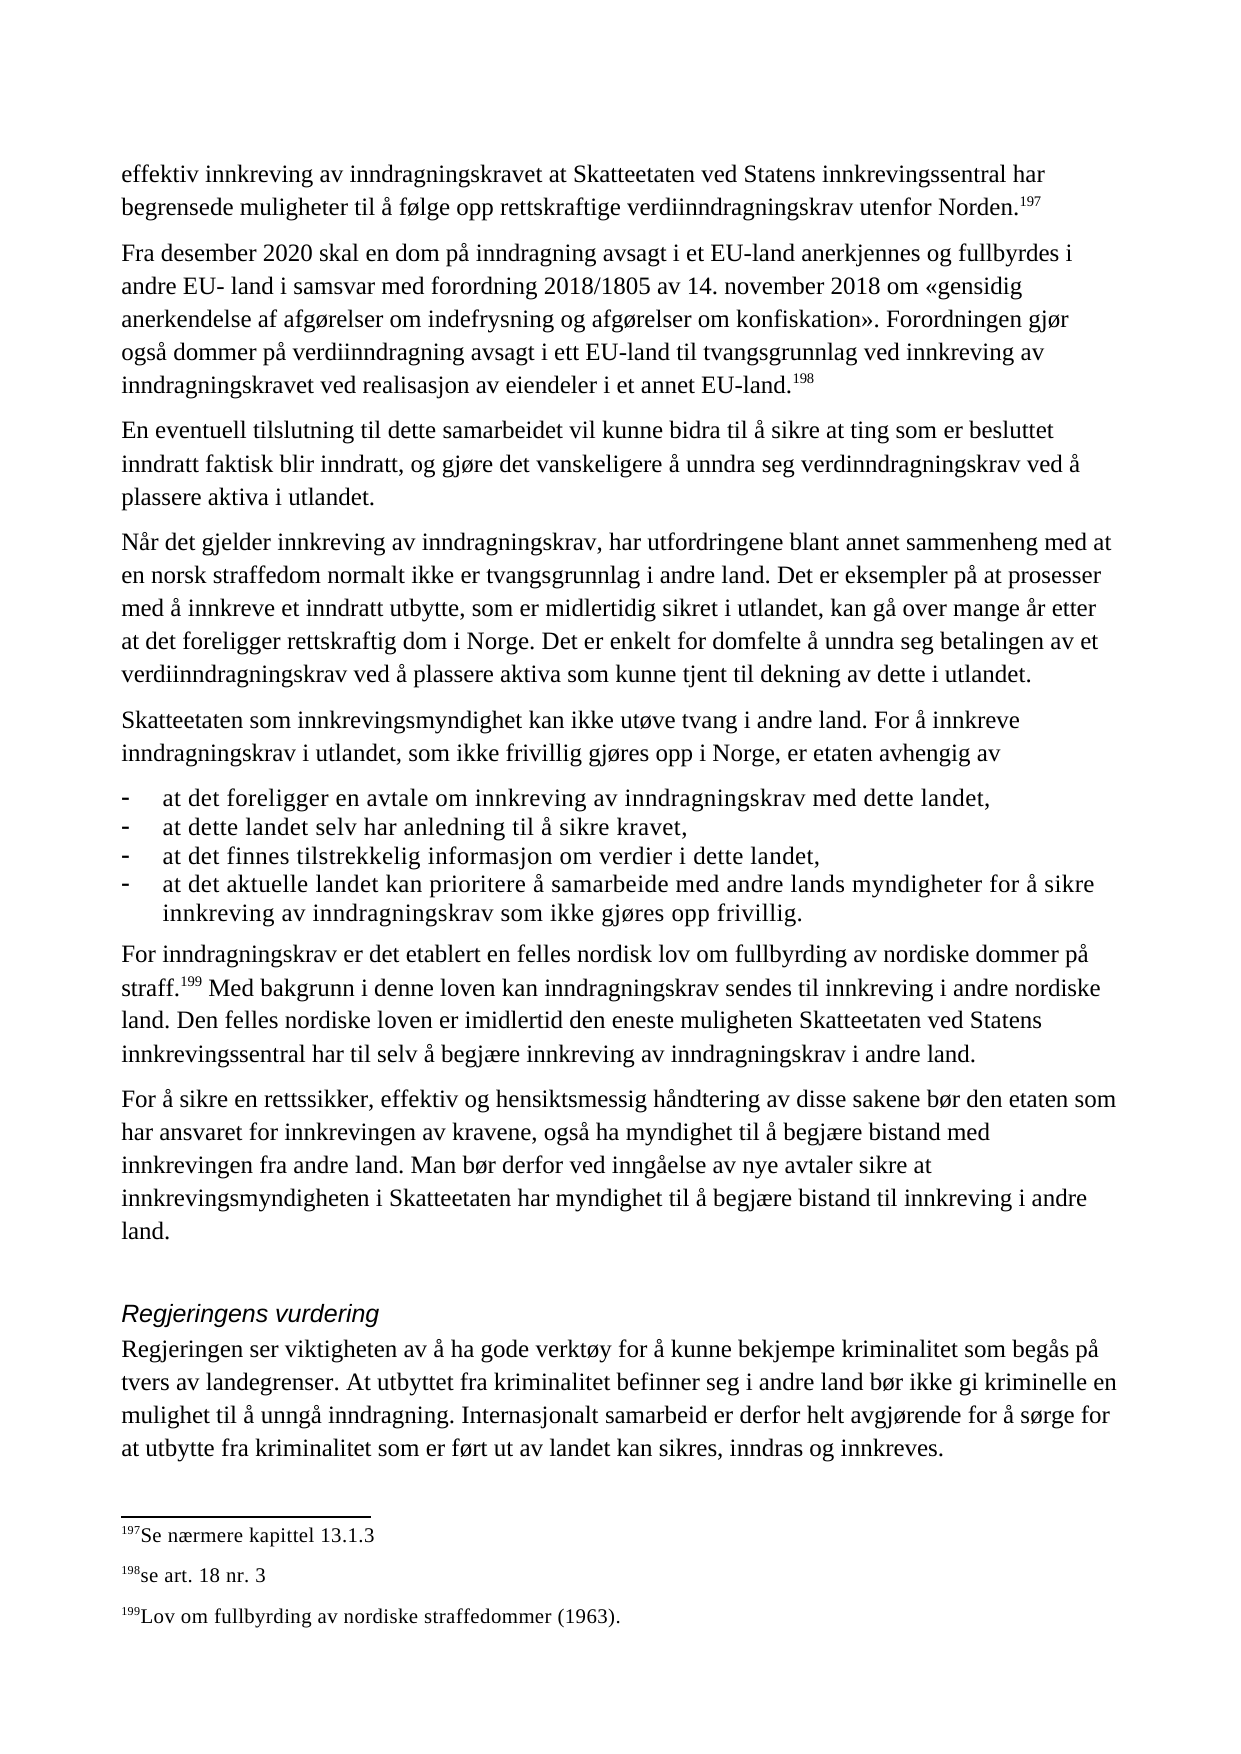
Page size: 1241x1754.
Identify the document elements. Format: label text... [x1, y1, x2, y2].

text En eventuell tilslutning til dette samarbeidet vil kunne bidra til å sikre at ting som er besluttet inndratt faktisk blir inndratt, og gjøre det vanskeligere å unndra seg verdinndragningskrav ved å plassere aktiva i utlandet. [121, 416, 1119, 510]
text For å sikre en rettssikker, effektiv og hensiktsmessig håndtering av disse sakene bør den etaten som har ansvaret for innkrevingen av kravene, også ha myndighet til å begjære bistand med innkrevingen fra andre land. Man bør derfor ved inngåelse av nye avtaler sikre at innkrevingsmyndigheten i Skatteetaten har myndighet til å begjære bistand til innkreving i andre land. [121, 1084, 1119, 1245]
list at det aktuelle landet kan prioritere å samarbeide med andre lands myndigheter for å sikre innkreving av inndragningskrav som ikke gjøres opp frivillig. [121, 869, 1119, 927]
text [121, 159, 1119, 221]
text For inndragningskrav er det etablert en felles nordisk lov om fullbyrding av nordiske dommer på straff. Med bakgrunn i denne loven kan inndragningskrav sendes til innkreving i andre nordiske land. Den felles nordiske loven er imidlertid den eneste muligheten Skatteetaten ved Statens innkrevingssentral har til selv å begjære innkreving av inndragningskrav i andre land. [121, 939, 1119, 1067]
text Når det gjelder innkreving av inndragningskrav, har utfordringene blant annet sammenheng med at en norsk straffedom normalt ikke er tvangsgrunnlag i andre land. Det er eksempler på at prosesser med å innkreve et inndratt utbytte, som er midlertidig sikret i utlandet, kan gå over mange år etter at det foreligger rettskraftig dom i Norge. Det er enkelt for domfelte å unndra seg betalingen av et verdiinndragningskrav ved å plassere aktiva som kunne tjent til dekning av dette i utlandet. [121, 527, 1119, 688]
list at det foreligger en avtale om innkreving av inndragningskrav med dette landet, [121, 783, 1119, 812]
text Fra desember 2020 skal en dom på inndragning avsagt i et EU-land anerkjennes og fullbyrdes i andre EU- land i samsvar med forordning 2018/1805 av 14. november 2018 om «gensidig anerkendelse af afgørelser om indefrysning og afgørelser om konfiskation». Forordningen gjør også dommer på verdiinndragning avsagt i ett EU-land til tvangsgrunnlag ved innkreving av inndragningskravet ved realisasjon av eiendeler i et annet EU-land. [121, 238, 1119, 399]
text Skatteetaten som innkrevingsmyndighet kan ikke utøve tvang i andre land. For å innkreve inndragningskrav i utlandet, som ikke frivillig gjøres opp i Norge, er etaten avhengig av [121, 705, 1119, 767]
text Regjeringens vurdering [121, 1299, 1119, 1328]
list at det finnes tilstrekkelig informasjon om verdier i dette landet, [121, 841, 1119, 869]
list at dette landet selv har anledning til å sikre kravet, [121, 812, 1119, 841]
text Regjeringen ser viktigheten av å ha gode verktøy for å kunne bekjempe kriminalitet som begås på tvers av landegrenser. At utbyttet fra kriminalitet befinner seg i andre land bør ikke gi kriminelle en mulighet til å unngå inndragning. Internasjonalt samarbeid er derfor helt avgjørende for å sørge for at utbytte fra kriminalitet som er ført ut av landet kan sikres, inndras og innkreves. [121, 1334, 1119, 1462]
